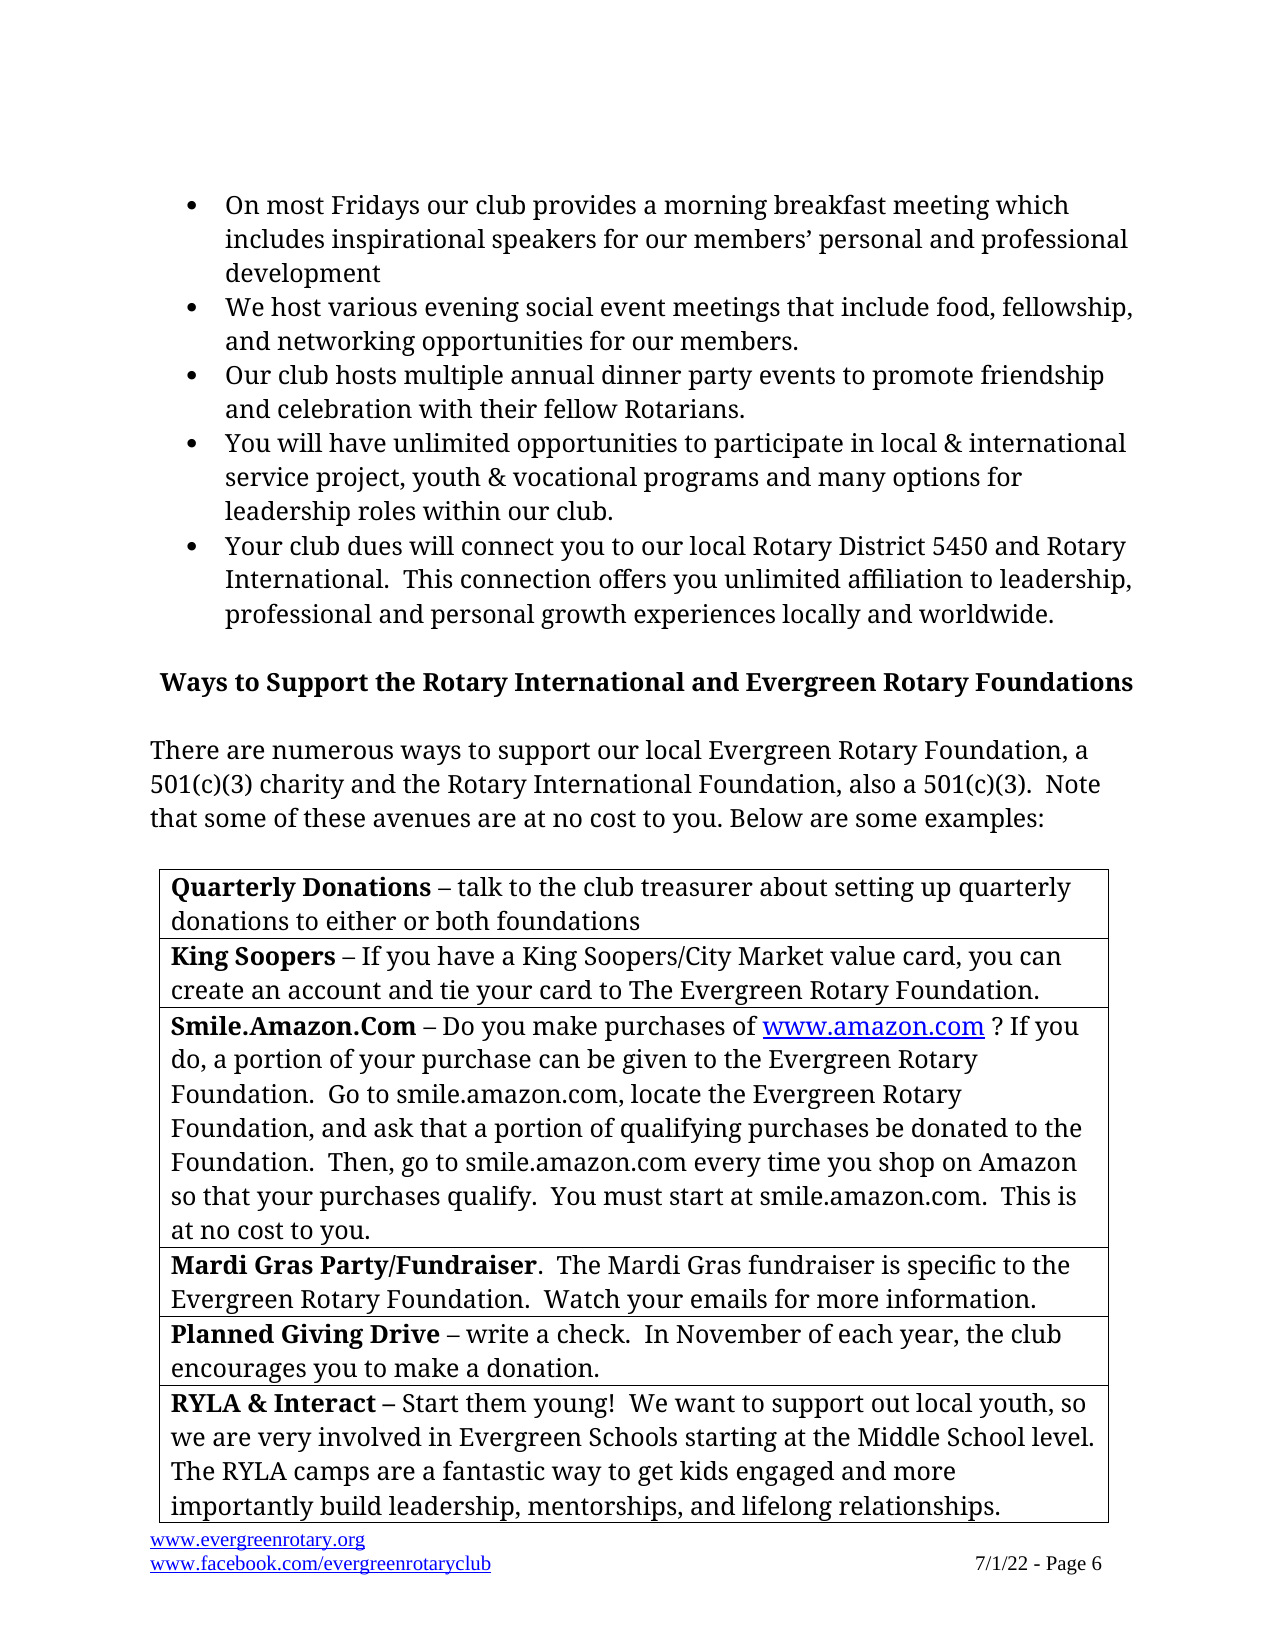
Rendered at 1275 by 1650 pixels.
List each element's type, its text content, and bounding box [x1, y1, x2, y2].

table_header Quarterly Donations – talk to the club treasurer about setting up quarterly donations to either or both foundations [160, 870, 1108, 938]
list We host various evening social event meetings that include food, fellowship, and networking opportunities for our members. [187, 290, 1144, 358]
text Ways to Support the Rotary International and Evergreen Rotary Foundations [150, 664, 1144, 698]
list Your club dues will connect you to our local Rotary District 5450 and Rotary International. This connection offers you unlimited affiliation to leadership, professional and personal growth experiences locally and worldwide. [187, 528, 1144, 630]
list Our club hosts multiple annual dinner party events to promote friendship and celebration with their fellow Rotarians. [187, 358, 1144, 426]
table_cell King Soopers – If you have a King Soopers/City Market value card, you can create an account and tie your card to The Evergreen Rotary Foundation. [160, 939, 1108, 1007]
table_cell Planned Giving Drive – write a check. In November of each year, the club encourages you to make a donation. [160, 1317, 1108, 1385]
table_cell RYLA & Interact – Start them young! We want to support out local youth, so we are very involved in Evergreen Schools starting at the Middle School level. The RYLA camps are a fantastic way to get kids engaged and more importantly build leadership, mentorships, and lifelong relationships. [160, 1386, 1108, 1522]
table_cell Smile.Amazon.Com – Do you make purchases of www.amazon.com ? If you do, a portion of your purchase can be given to the Evergreen Rotary Foundation. Go to smile.amazon.com, locate the Evergreen Rotary Foundation, and ask that a portion of qualifying purchases be donated to the Foundation. Then, go to smile.amazon.com every time you shop on Amazon so that your purchases qualify. You must start at smile.amazon.com. This is at no cost to you. [160, 1008, 1108, 1247]
list You will have unlimited opportunities to participate in local & international service project, youth & vocational programs and many options for leadership roles within our club. [187, 426, 1144, 528]
table_cell Mardi Gras Party/Fundraiser. The Mardi Gras fundraiser is specific to the Evergreen Rotary Foundation. Watch your emails for more information. [160, 1248, 1108, 1316]
list On most Fridays our club provides a morning breakfast meeting which includes inspirational speakers for our members’ personal and professional development [187, 187, 1144, 290]
text There are numerous ways to support our local Evergreen Rotary Foundation, a 501(c)(3) charity and the Rotary International Foundation, also a 501(c)(3). Note that some of these avenues are at no cost to you. Below are some examples: [150, 732, 1144, 835]
